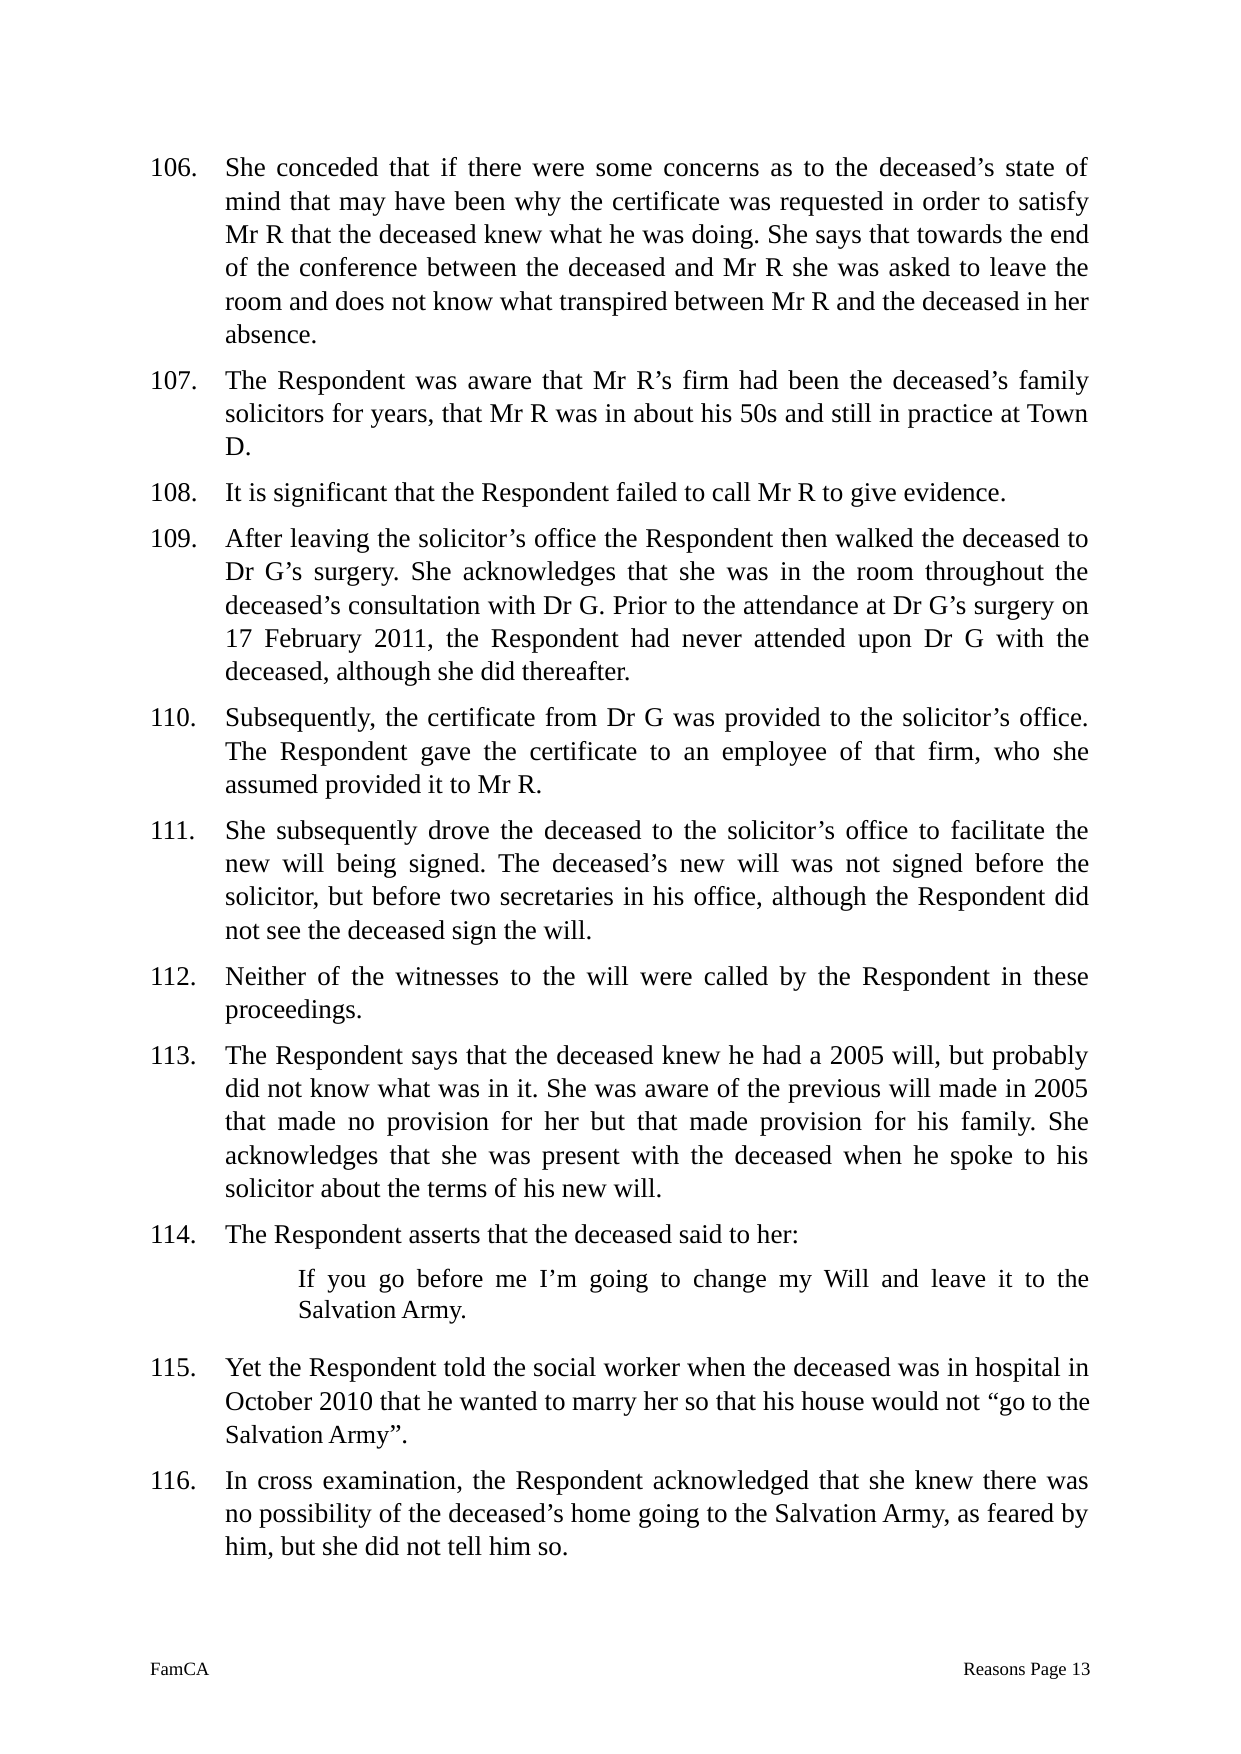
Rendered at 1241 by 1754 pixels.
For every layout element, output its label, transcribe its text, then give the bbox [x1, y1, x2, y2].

text Yet the Respondent told the social worker when the deceased was in hospital in October 2010 that he wanted to marry her so that his house would not “go to the Salvation Army”. [150, 1350, 1090, 1450]
text Subsequently, the certificate from Dr G was provided to the solicitor’s office. The Respondent gave the certificate to an employee of that firm, who she assumed provided it to Mr R. [150, 700, 1090, 800]
text After leaving the solicitor’s office the Respondent then walked the deceased to Dr G’s surgery. She acknowledges that she was in the room throughout the deceased’s consultation with Dr G. Prior to the attendance at Dr G’s surgery on 17 February 2011, the Respondent had never attended upon Dr G with the deceased, although she did thereafter. [150, 521, 1090, 687]
text In cross examination, the Respondent acknowledged that she knew there was no possibility of the deceased’s home going to the Salvation Army, as feared by him, but she did not tell him so. [150, 1462, 1090, 1562]
text The Respondent was aware that Mr R’s firm had been the deceased’s family solicitors for years, that Mr R was in about his 50s and still in practice at Town D. [150, 362, 1090, 462]
text The Respondent asserts that the deceased said to her: [150, 1217, 1090, 1250]
text It is significant that the Respondent failed to call Mr R to give evidence. [150, 475, 1090, 508]
text She subsequently drove the deceased to the solicitor’s office to facilitate the new will being signed. The deceased’s new will was not signed before the solicitor, but before two secretaries in his office, although the Respondent did not see the deceased sign the will. [150, 812, 1090, 946]
text If you go before me I’m going to change my Will and leave it to the Salvation Army. [298, 1262, 1090, 1325]
text She conceded that if there were some concerns as to the deceased’s state of mind that may have been why the certificate was requested in order to satisfy Mr R that the deceased knew what he was doing. She says that towards the end of the conference between the deceased and Mr R she was asked to leave the room and does not know what transpired between Mr R and the deceased in her absence. [150, 150, 1090, 350]
text Neither of the witnesses to the will were called by the Respondent in these proceedings. [150, 958, 1090, 1025]
text The Respondent says that the deceased knew he had a 2005 will, but probably did not know what was in it. She was aware of the previous will made in 2005 that made no provision for her but that made provision for his family. She acknowledges that she was present with the deceased when he spoke to his solicitor about the terms of his new will. [150, 1037, 1090, 1204]
